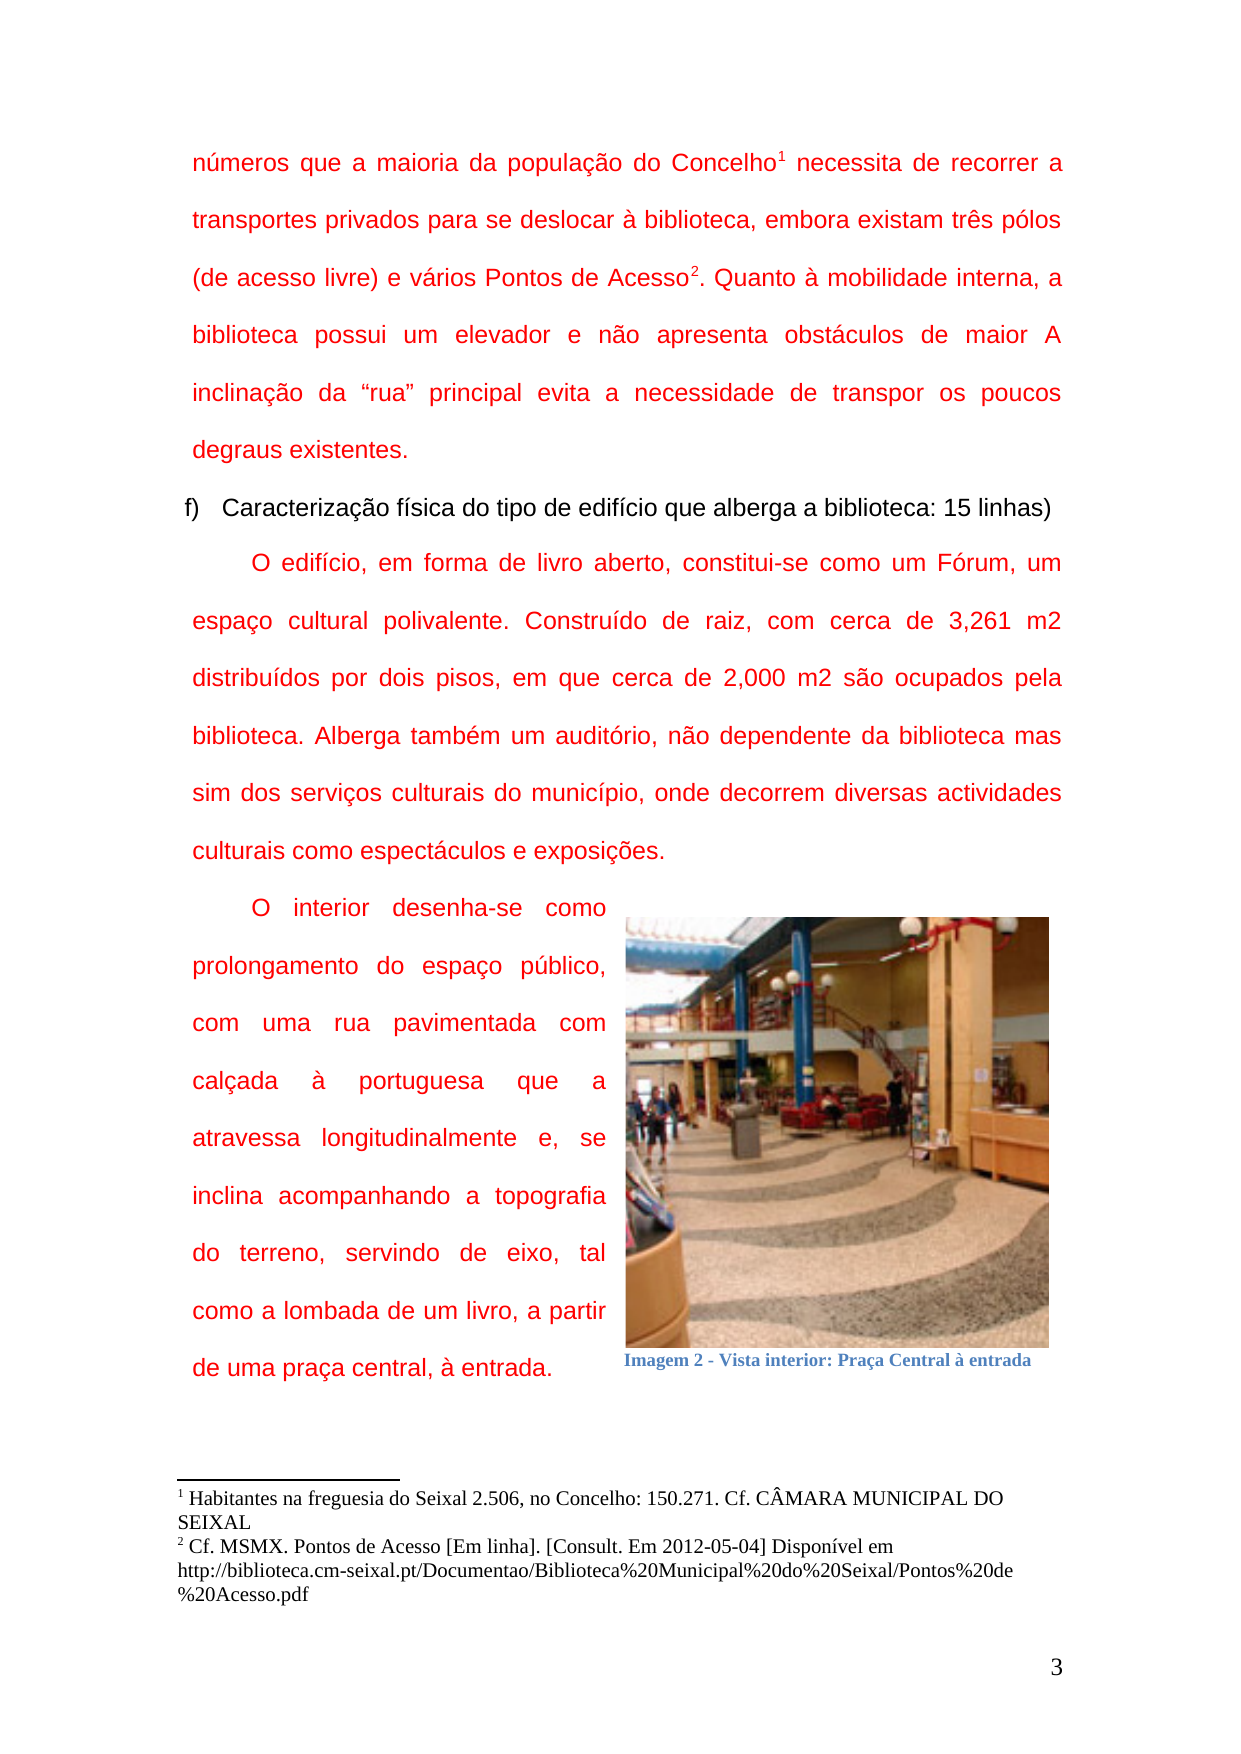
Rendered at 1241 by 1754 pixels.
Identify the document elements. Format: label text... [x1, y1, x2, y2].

list O edifício, em forma de livro aberto, constitui-se como um Fórum, um espaço cultural polivalente. Construído de raiz, com cerca de 3,261 m2 distribuídos por dois pisos, em que cerca de 2,000 m2 são ocupados pela biblioteca. Alberga também um auditório, não dependente da biblioteca mas sim dos serviços culturais do município, onde decorrem diversas actividades culturais como espectáculos e exposições. [192, 548, 1063, 864]
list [192, 148, 1063, 464]
picture [624, 917, 1049, 1348]
list Caracterização física do tipo de edifício que alberga a biblioteca: 15 linhas) [184, 493, 1063, 521]
